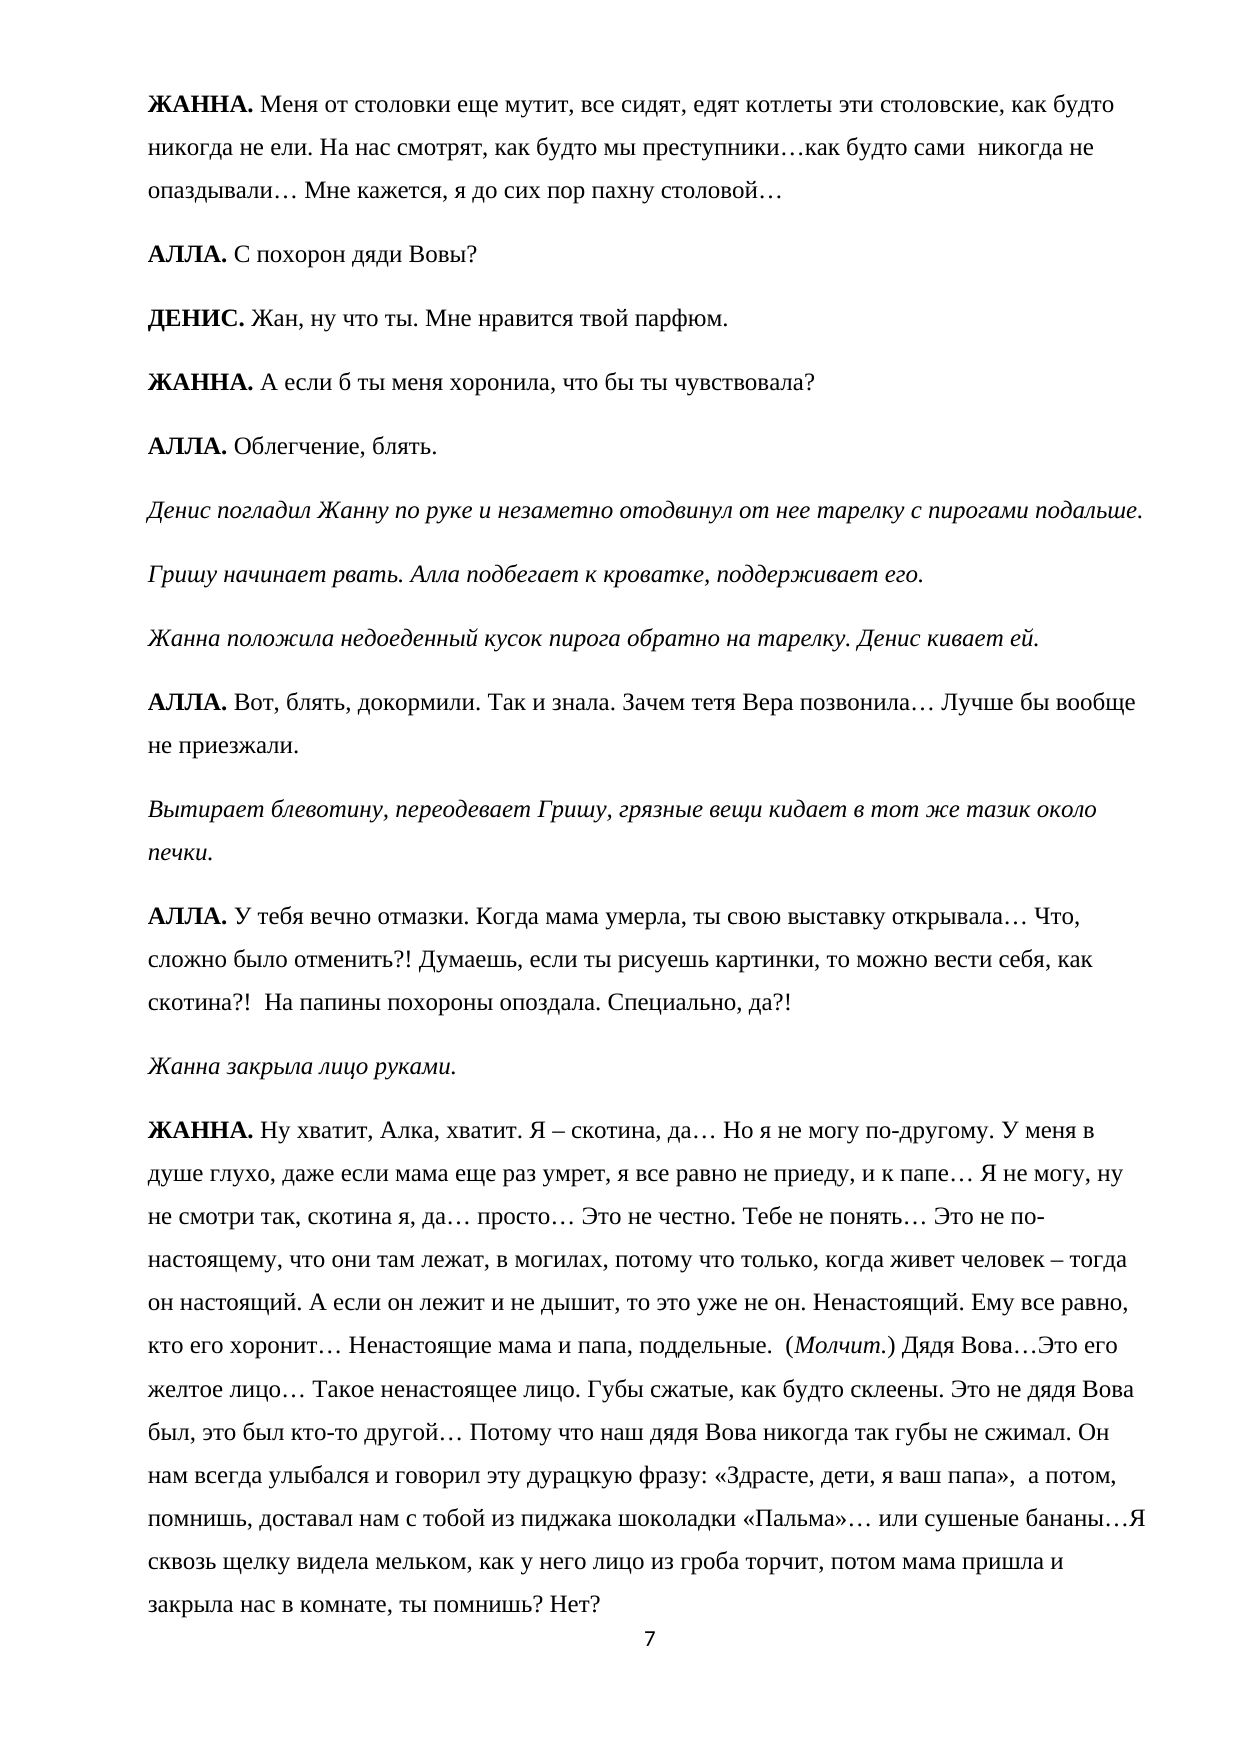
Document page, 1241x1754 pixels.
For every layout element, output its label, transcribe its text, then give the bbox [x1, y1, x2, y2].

text Денис погладил Жанну по руке и незаметно отодвинул от нее тарелку с пирогами подальше. [148, 495, 1152, 523]
text Гришу начинает рвать. Алла подбегает к кроватке, поддерживает его. [148, 559, 1152, 587]
text Жанна положила недоеденный кусок пирога обратно на тарелку. Денис кивает ей. [148, 623, 1152, 651]
text АЛЛА. С похорон дяди Вовы? [148, 239, 1152, 268]
text Вытирает блевотину, переодевает Гришу, грязные вещи кидает в тот же тазик около печки. [148, 794, 1152, 866]
text Жанна закрыла лицо руками. [148, 1051, 1152, 1080]
text ЖАННА. Ну хватит, Алка, хватит. Я – скотина, да… Но я не могу по-другому. У меня в душе глухо, даже если мама еще раз умрет, я все равно не приеду, и к папе… Я не могу, ну не смотри так, скотина я, да… просто… Это не честно. Тебе не понять… Это не по-настоящему, что они там лежат, в могилах, потому что только, когда живет человек – тогда он настоящий. А если он лежит и не дышит, то это уже не он. Ненастоящий. Ему все равно, кто его хоронит… Ненастоящие мама и папа, поддельные. (Молчит.) Дядя Вова…Это его желтое лицо… Такое ненастоящее лицо. Губы сжатые, как будто склеены. Это не дядя Вова был, это был кто-то другой… Потому что наш дядя Вова никогда так губы не сжимал. Он нам всегда улыбался и говорил эту дурацкую фразу: «Здрасте, дети, я ваш папа», а потом, помнишь, доставал нам с тобой из пиджака шоколадки «Пальма»… или сушеные бананы…Я сквозь щелку видела мельком, как у него лицо из гроба торчит, потом мама пришла и закрыла нас в комнате, ты помнишь? Нет? [148, 1115, 1152, 1618]
text ДЕНИС. Жан, ну что ты. Мне нравится твой парфюм. [148, 303, 1152, 332]
text АЛЛА. Вот, блять, докормили. Так и знала. Зачем тетя Вера позвонила… Лучше бы вообще не приезжали. [148, 687, 1152, 758]
text ЖАННА. Меня от столовки еще мутит, все сидят, едят котлеты эти столовские, как будто никогда не ели. На нас смотрят, как будто мы преступники…как будто сами никогда не опаздывали… Мне кажется, я до сих пор пахну столовой… [148, 89, 1152, 204]
text АЛЛА. Облегчение, блять. [148, 431, 1152, 459]
text ЖАННА. А если б ты меня хоронила, что бы ты чувствовала? [148, 367, 1152, 396]
text АЛЛА. У тебя вечно отмазки. Когда мама умерла, ты свою выставку открывала… Что, сложно было отменить?! Думаешь, если ты рисуешь картинки, то можно вести себя, как скотина?! На папины похороны опоздала. Специально, да?! [148, 901, 1152, 1016]
